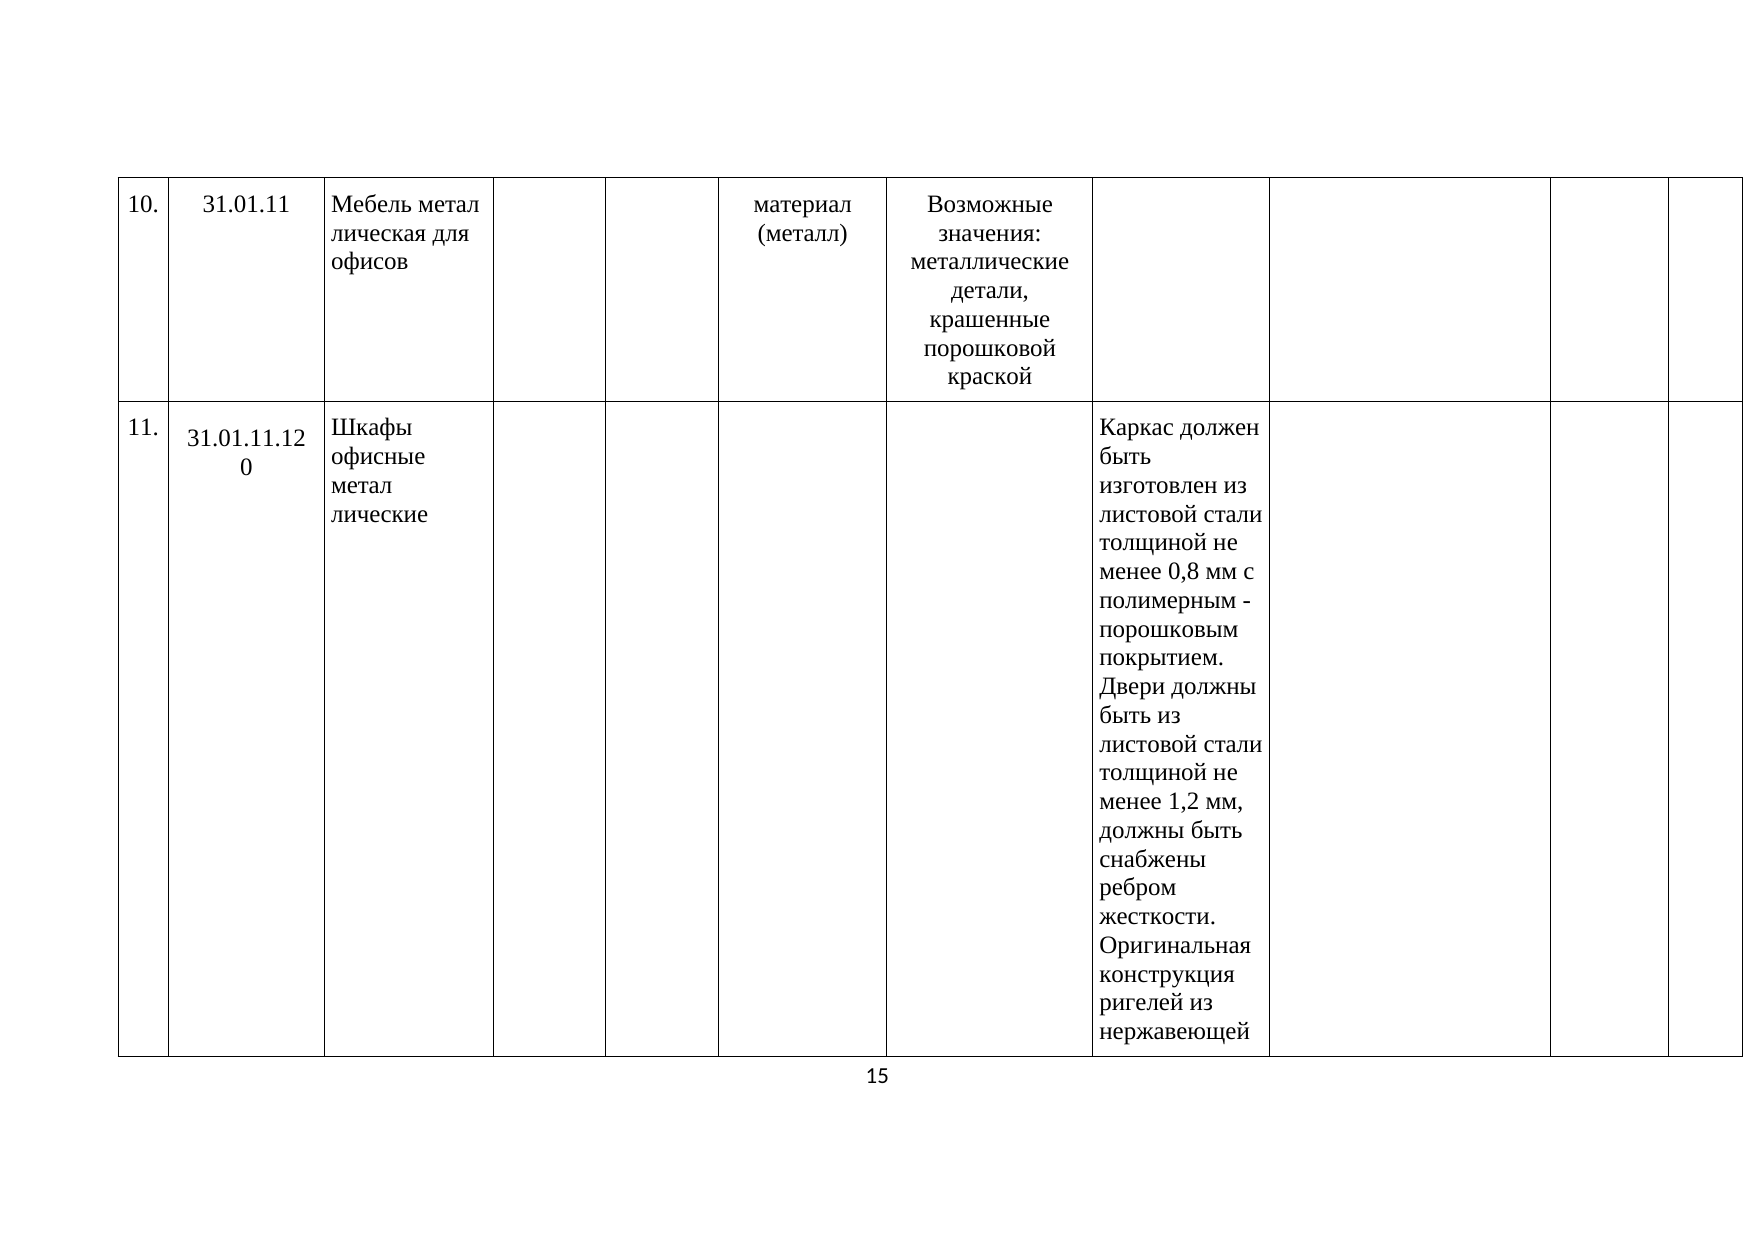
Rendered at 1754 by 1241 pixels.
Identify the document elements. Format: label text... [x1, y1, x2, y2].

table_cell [325, 402, 493, 1056]
table_cell 11. [119, 402, 168, 1056]
table_cell [1551, 402, 1668, 1056]
table_cell 10. [119, 178, 168, 401]
table_cell [606, 402, 718, 1056]
table_cell материал (металл) [719, 178, 886, 401]
table_cell [719, 402, 886, 1056]
table_cell [494, 178, 605, 401]
table_cell Мебель метал лическая для офисов [325, 178, 493, 401]
table_cell [1270, 402, 1550, 1056]
table_cell [1669, 402, 1742, 1056]
table_cell [1551, 178, 1668, 401]
table_cell [1669, 178, 1742, 401]
table_cell [887, 402, 1092, 1056]
table_cell [1093, 178, 1269, 401]
table_cell 31.01.11.120 [169, 402, 324, 1056]
table_cell [1270, 178, 1550, 401]
table_cell [606, 178, 718, 401]
table_cell Возможные значения: металлические детали, крашенные порошковой краской [887, 178, 1092, 401]
table_cell 31.01.11 [169, 178, 324, 401]
table_cell [494, 402, 605, 1056]
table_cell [1093, 402, 1269, 1056]
